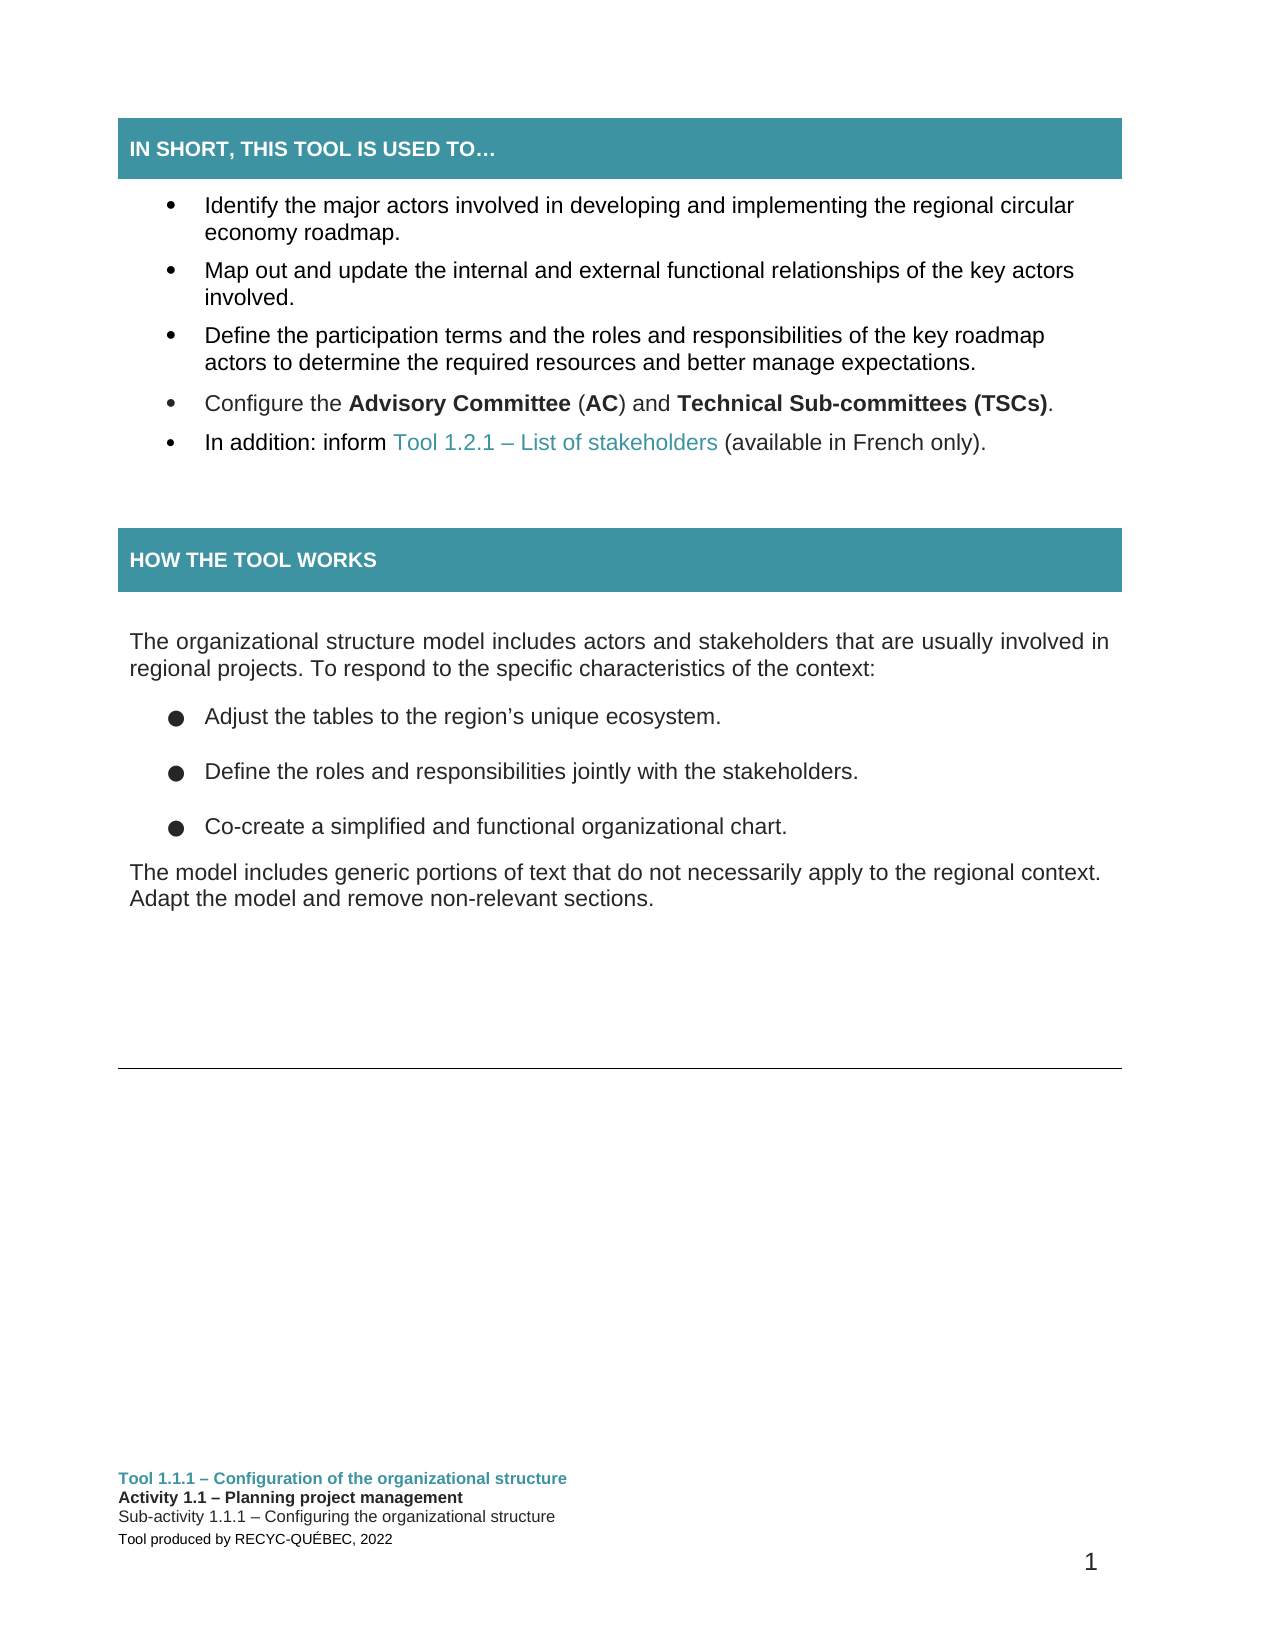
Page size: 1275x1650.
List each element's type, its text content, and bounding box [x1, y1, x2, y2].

table_cell Identify the major actors involved in developing and implementing the regional circular economy roadmap. Map out and update the internal and external functional relationships of the key actors involved. Define the participation terms and the roles and responsibilities of the key roadmap actors to determine the required resources and better manage expectations. Configure the Advisory Committee (AC) and Technical Sub-committees (TSCs). In addition: inform Tool 1.2.1 – List of stakeholders (available in French only). [118, 180, 1122, 479]
table_header IN SHORT, THIS TOOL IS USED TO… [118, 118, 1122, 179]
table_header HOW THE TOOL WORKS [118, 528, 1122, 592]
table_cell The organizational structure model includes actors and stakeholders that are usually involved in regional projects. To respond to the specific characteristics of the context: Adjust the tables to the region’s unique ecosystem. Define the roles and responsibilities jointly with the stakeholders. Co-create a simplified and functional organizational chart. The model includes generic portions of text that do not necessarily apply to the regional context. Adapt the model and remove non-relevant sections. [118, 592, 1122, 1067]
